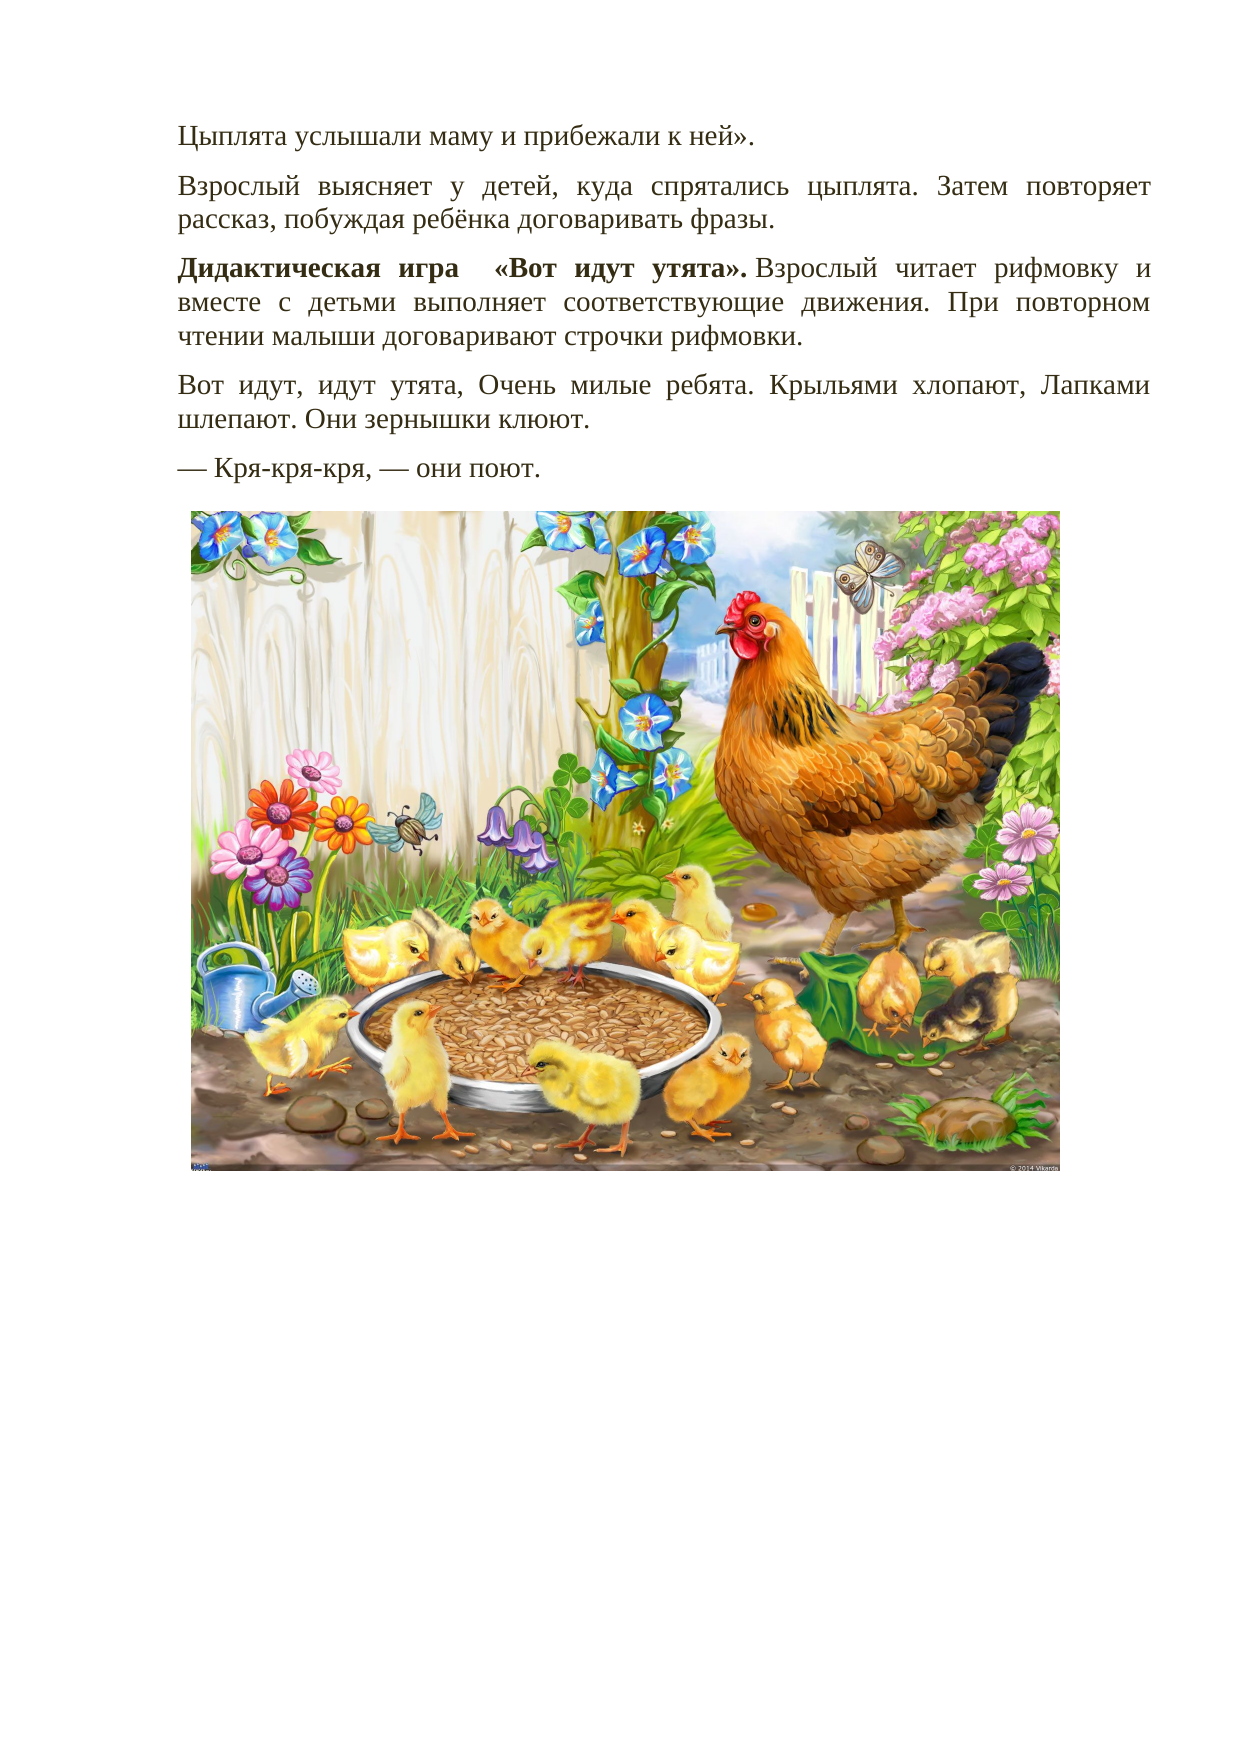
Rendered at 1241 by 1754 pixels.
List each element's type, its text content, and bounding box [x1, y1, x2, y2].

text — Кря-кря-кря, — они поют. [177, 450, 1152, 484]
picture [191, 511, 1059, 1170]
text Цыплята услышали маму и прибежали к ней». [177, 118, 1152, 152]
text Вот идут, идут утята, Очень милые ребята. Крыльями хлопают, Лапками шлепают. Они зернышки клюют. [177, 367, 1152, 434]
text Дидактическая игра «Вот идут утята». Взрослый читает рифмовку и вместе с детьми выполняет соответствующие движения. При повторном чтении малыши договаривают строчки рифмовки. [177, 251, 1152, 351]
text Взрослый выясняет у детей, куда спрятались цыплята. Затем повторяет рассказ, побуждая ребёнка договаривать фразы. [177, 168, 1152, 235]
